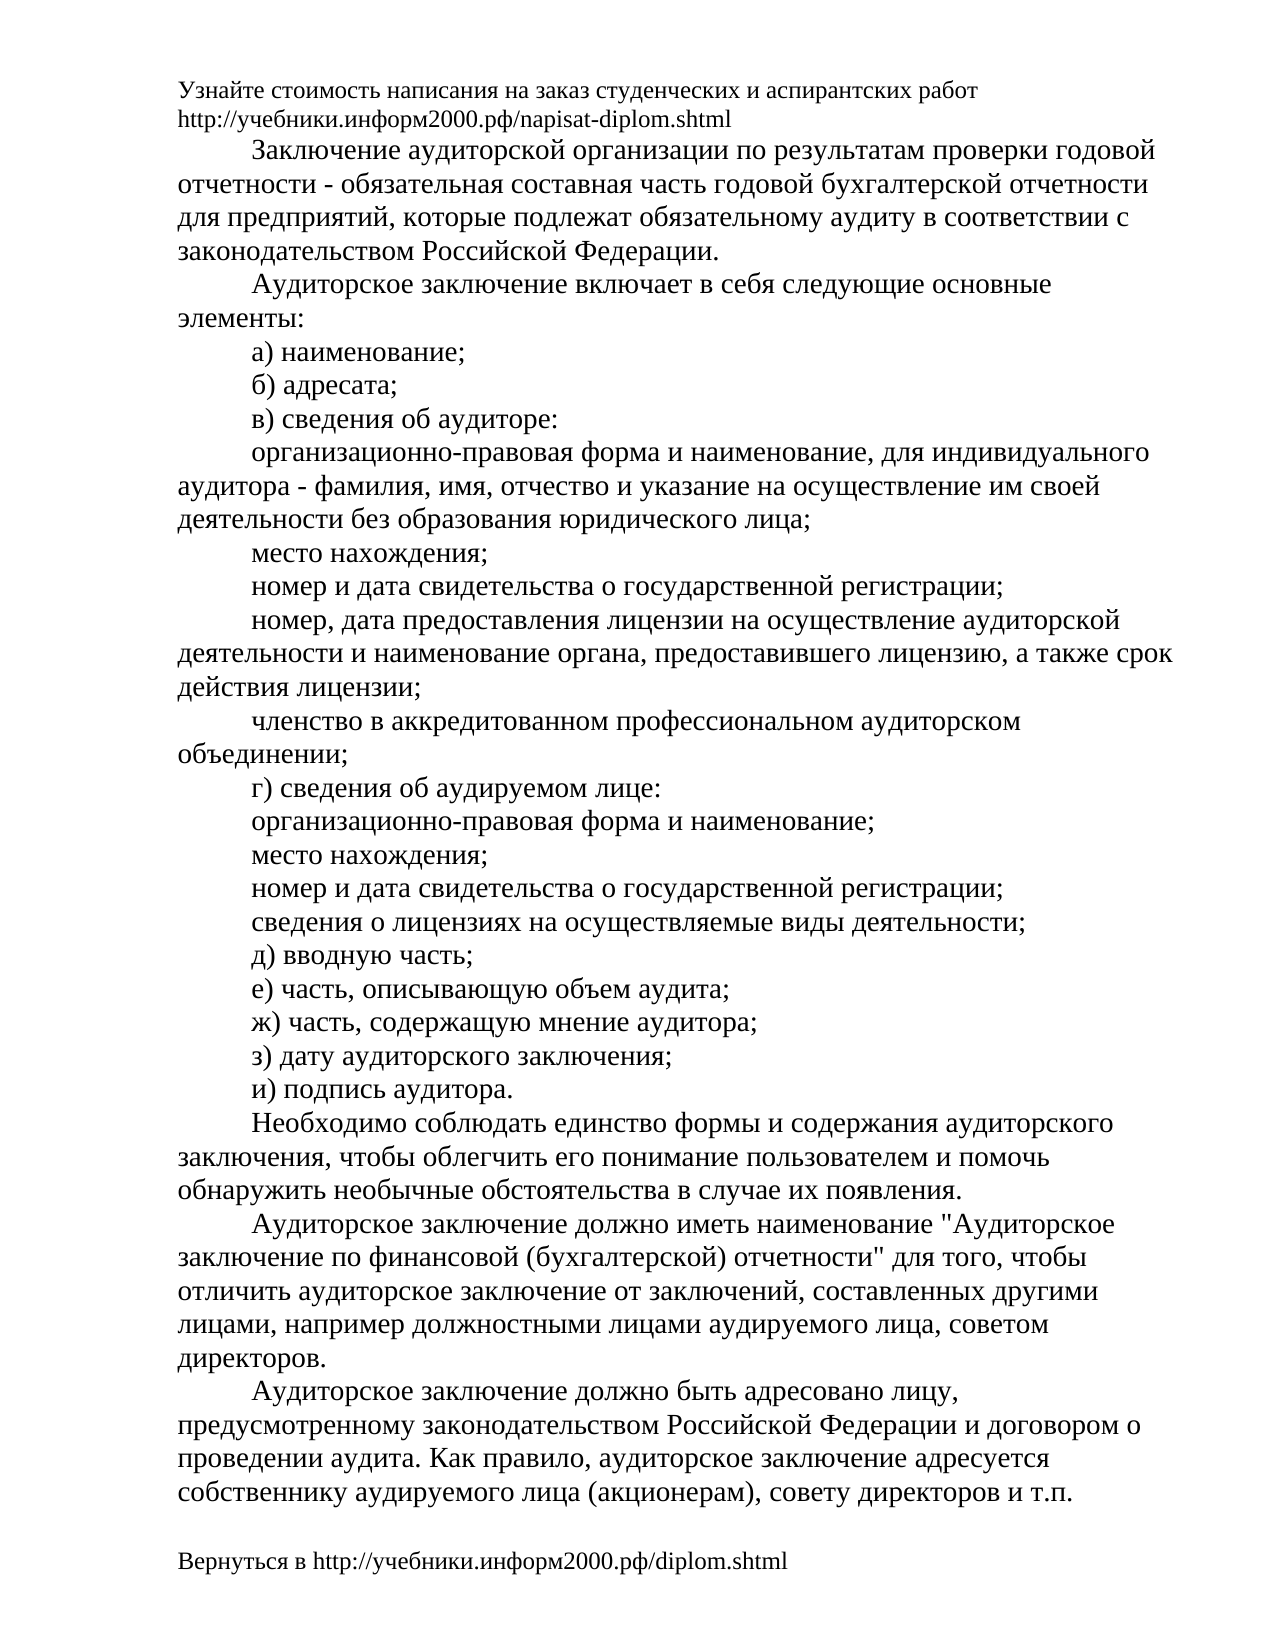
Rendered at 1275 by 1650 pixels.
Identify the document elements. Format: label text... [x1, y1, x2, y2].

text место нахождения; [177, 837, 1186, 870]
text место нахождения; [177, 535, 1186, 568]
text е) часть, описывающую объем аудита; [177, 971, 1186, 1004]
text д) вводную часть; [177, 937, 1186, 971]
text Заключение аудиторской организации по результатам проверки годовой отчетности - обязательная составная часть годовой бухгалтерской отчетности для предприятий, которые подлежат обязательному аудиту в соответствии с законодательством Российской Федерации. [177, 132, 1186, 267]
text б) адресата; [177, 367, 1186, 401]
text Необходимо соблюдать единство формы и содержания аудиторского заключения, чтобы облегчить его понимание пользователем и помочь обнаружить необычные обстоятельства в случае их появления. [177, 1105, 1186, 1206]
text з) дату аудиторского заключения; [177, 1038, 1186, 1072]
text ж) часть, содержащую мнение аудитора; [177, 1004, 1186, 1038]
text г) сведения об аудируемом лице: [177, 770, 1186, 803]
text номер, дата предоставления лицензии на осуществление аудиторской деятельности и наименование органа, предоставившего лицензию, а также срок действия лицензии; [177, 602, 1186, 703]
text Аудиторское заключение должно быть адресовано лицу, предусмотренному законодательством Российской Федерации и договором о проведении аудита. Как правило, аудиторское заключение адресуется собственнику аудируемого лица (акционерам), совету директоров и т.п. [177, 1373, 1186, 1508]
text в) сведения об аудиторе: [177, 401, 1186, 434]
text организационно-правовая форма и наименование; [177, 803, 1186, 837]
text организационно-правовая форма и наименование, для индивидуального аудитора - фамилия, имя, отчество и указание на осуществление им своей деятельности без образования юридического лица; [177, 434, 1186, 535]
text а) наименование; [177, 334, 1186, 367]
text номер и дата свидетельства о государственной регистрации; [177, 568, 1186, 602]
text номер и дата свидетельства о государственной регистрации; [177, 870, 1186, 904]
text членство в аккредитованном профессиональном аудиторском объединении; [177, 703, 1186, 770]
text и) подпись аудитора. [177, 1072, 1186, 1105]
text сведения о лицензиях на осуществляемые виды деятельности; [177, 904, 1186, 937]
text Аудиторское заключение включает в себя следующие основные элементы: [177, 267, 1186, 334]
text Аудиторское заключение должно иметь наименование "Аудиторское заключение по финансовой (бухгалтерской) отчетности" для того, чтобы отличить аудиторское заключение от заключений, составленных другими лицами, например должностными лицами аудируемого лица, советом директоров. [177, 1206, 1186, 1373]
